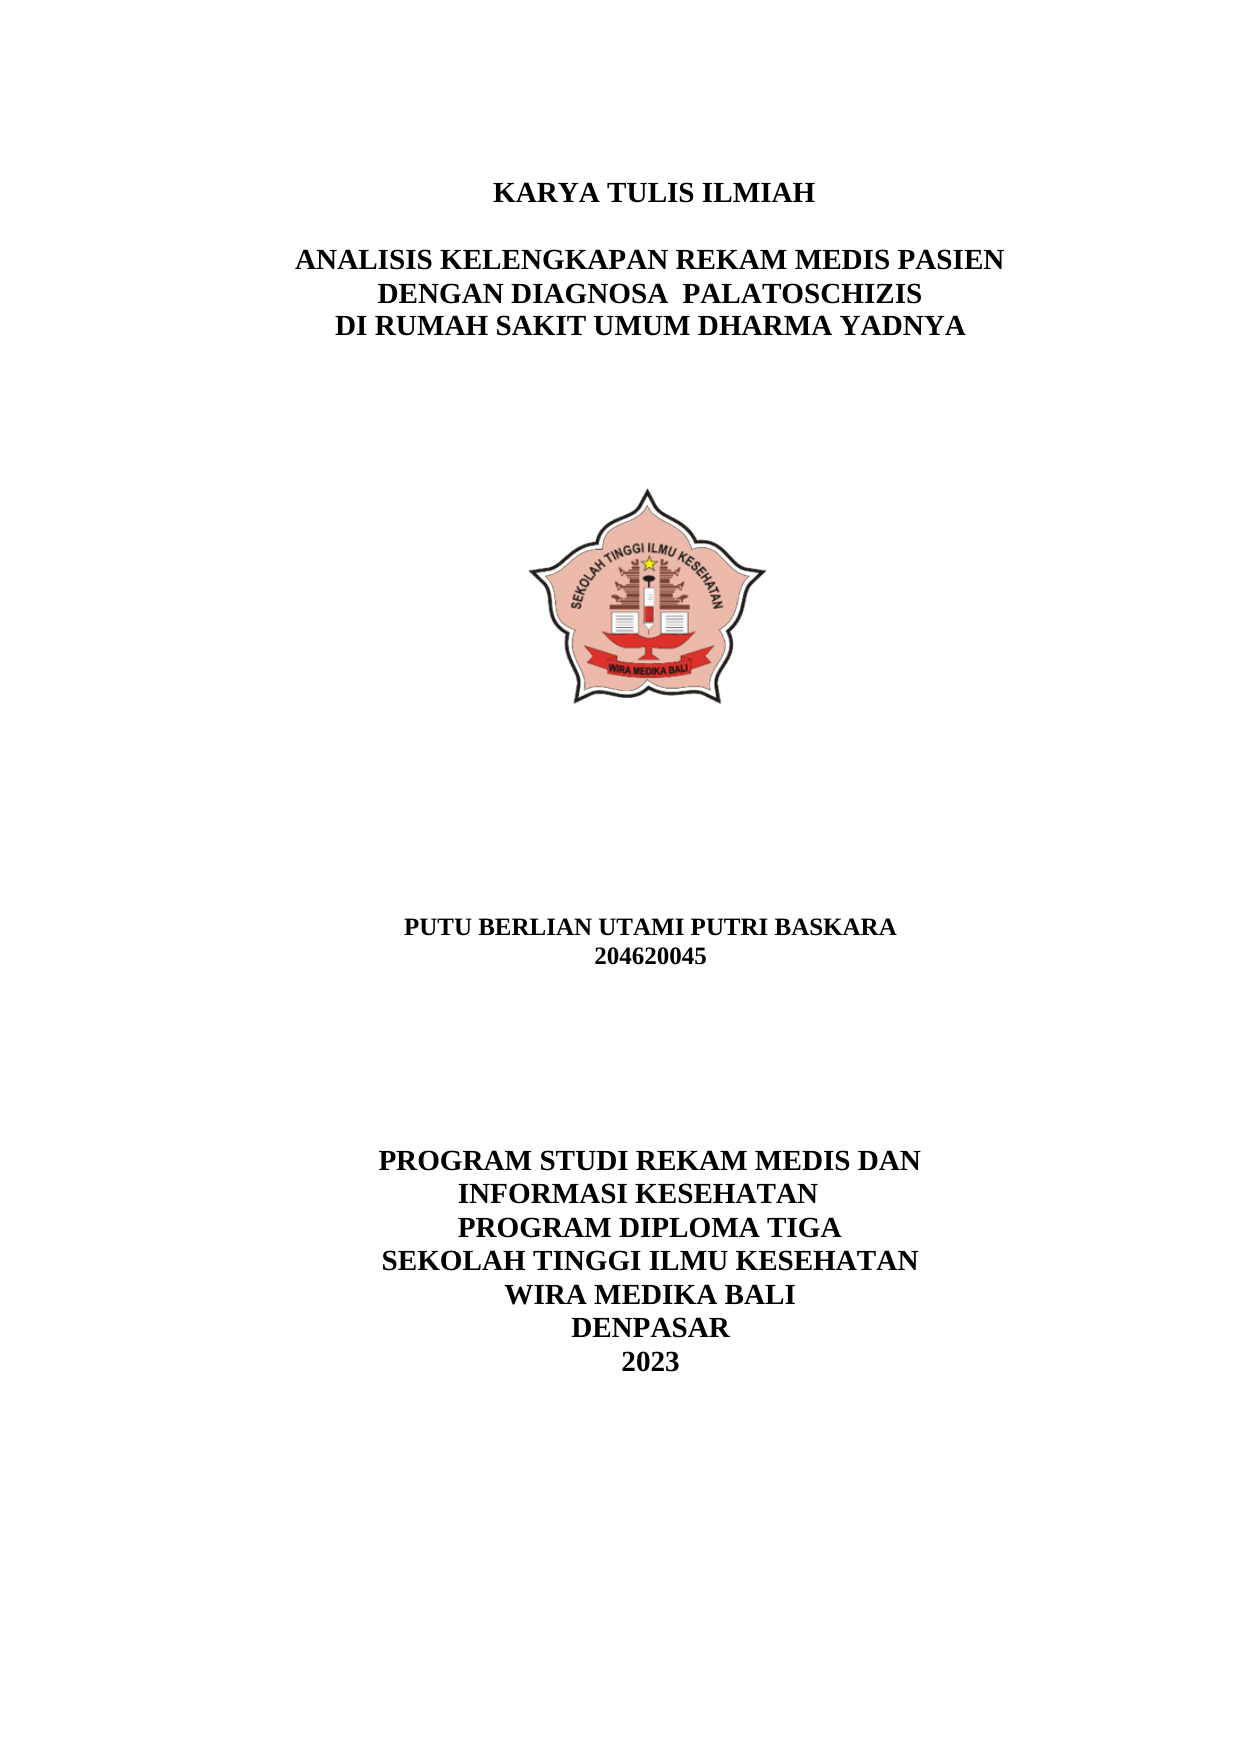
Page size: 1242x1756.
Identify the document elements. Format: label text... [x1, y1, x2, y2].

text SEKOLAH TINGGI ILMU KESEHATAN WIRA MEDIKA BALI [381, 1243, 919, 1310]
text PROGRAM STUDI REKAM MEDIS DAN INFORMASI KESEHATAN PROGRAM DIPLOMA TIGA [378, 1143, 923, 1243]
picture [528, 488, 767, 705]
subtitle KARYA TULIS ILMIAH [261, 175, 1047, 209]
text DI RUMAH SAKIT UMUM DHARMA YADNYA [254, 309, 1047, 342]
text ANALISIS KELENGKAPAN REKAM MEDIS PASIEN DENGAN DIAGNOSA PALATOSCHIZIS [252, 242, 1047, 309]
text DENPASAR 2023 [570, 1311, 730, 1378]
subtitle PUTU BERLIAN UTAMI PUTRI BASKARA 204620045 [381, 912, 920, 970]
